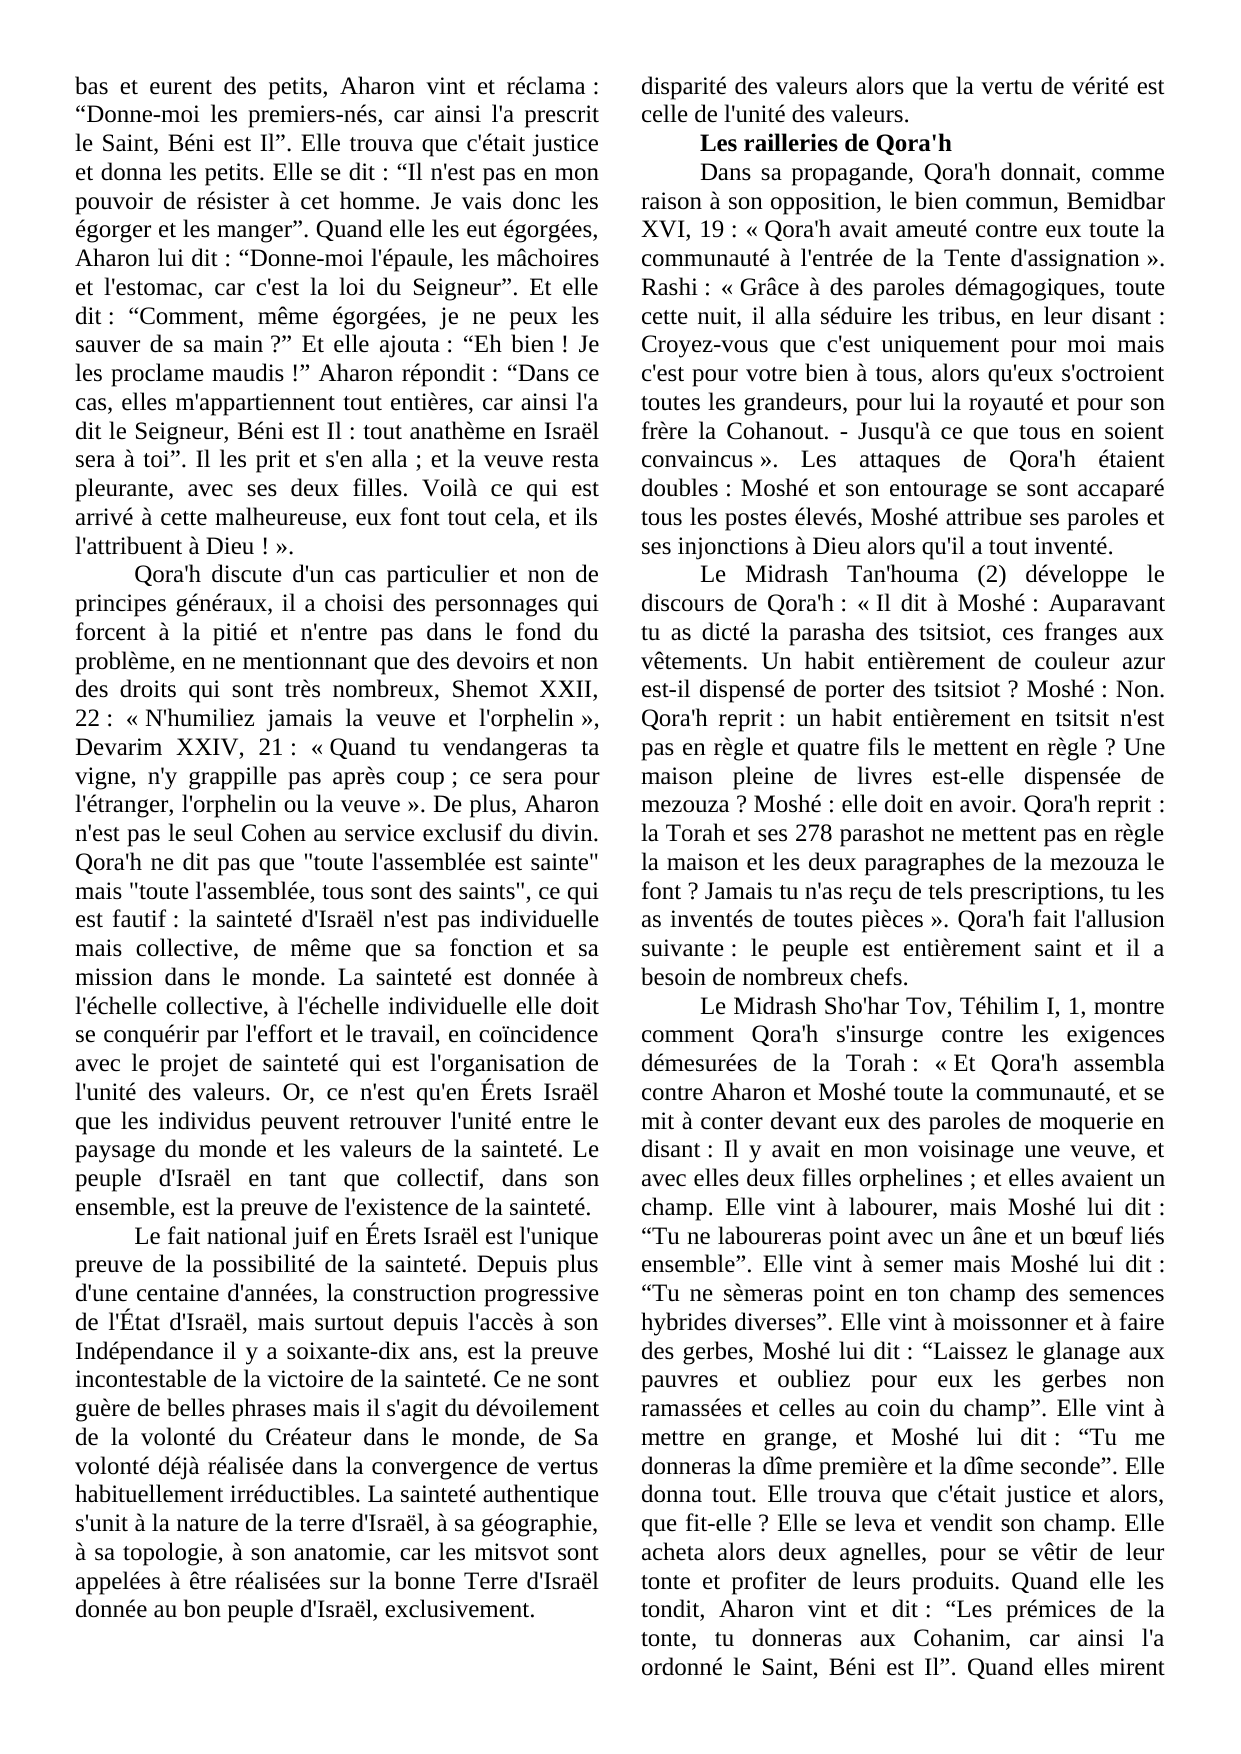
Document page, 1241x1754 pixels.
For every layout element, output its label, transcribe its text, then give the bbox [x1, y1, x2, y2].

text Qora'h discute d'un cas particulier et non de principes généraux, il a choisi des personnages qui forcent à la pitié et n'entre pas dans le fond du problème, en ne mentionnant que des devoirs et non des droits qui sont très nombreux, Shemot XXII, 22 : « N'humiliez jamais la veuve et l'orphelin », Devarim XXIV, 21 : « Quand tu vendangeras ta vigne, n'y grappille pas après coup ; ce sera pour l'étranger, l'orphelin ou la veuve ». De plus, Aharon n'est pas le seul Cohen au service exclusif du divin. Qora'h ne dit pas que "toute l'assemblée est sainte" mais "toute l'assemblée, tous sont des saints", ce qui est fautif : la sainteté d'Israël n'est pas individuelle mais collective, de même que sa fonction et sa mission dans le monde. La sainteté est donnée à l'échelle collective, à l'échelle individuelle elle doit se conquérir par l'effort et le travail, en coïncidence avec le projet de sainteté qui est l'organisation de l'unité des valeurs. Or, ce n'est qu'en Érets Israël que les individus peuvent retrouver l'unité entre le paysage du monde et les valeurs de la sainteté. Le peuple d'Israël en tant que collectif, dans son ensemble, est la preuve de l'existence de la sainteté. [75, 559, 599, 1221]
text Dans sa propagande, Qora'h donnait, comme raison à son opposition, le bien commun, Bemidbar XVI, 19 : « Qora'h avait ameuté contre eux toute la communauté à l'entrée de la Tente d'assignation ». Rashi : « Grâce à des paroles démagogiques, toute cette nuit, il alla séduire les tribus, en leur disant : Croyez-vous que c'est uniquement pour moi mais c'est pour votre bien à tous, alors qu'eux s'octroient toutes les grandeurs, pour lui la royauté et pour son frère la Cohanout. - Jusqu'à ce que tous en soient convaincus ». Les attaques de Qora'h étaient doubles : Moshé et son entourage se sont accaparé tous les postes élevés, Moshé attribue ses paroles et ses injonctions à Dieu alors qu'il a tout inventé. [641, 157, 1165, 559]
text Le Midrash Tan'houma (2) développe le discours de Qora'h : « Il dit à Moshé : Auparavant tu as dicté la parasha des tsitsiot, ces franges aux vêtements. Un habit entièrement de couleur azur est-il dispensé de porter des tsitsiot ? Moshé : Non. Qora'h reprit : un habit entièrement en tsitsit n'est pas en règle et quatre fils le mettent en règle ? Une maison pleine de livres est-elle dispensée de mezouza ? Moshé : elle doit en avoir. Qora'h reprit : la Torah et ses 278 parashot ne mettent pas en règle la maison et les deux paragraphes de la mezouza le font ? Jamais tu n'as reçu de tels prescriptions, tu les as inventés de toutes pièces ». Qora'h fait l'allusion suivante : le peuple est entièrement saint et il a besoin de nombreux chefs. [641, 559, 1165, 991]
text Le Midrash Sho'har Tov, Téhilim I, 1, montre comment Qora'h s'insurge contre les exigences démesurées de la Torah : « Et Qora'h assembla contre Aharon et Moshé toute la communauté, et se mit à conter devant eux des paroles de moquerie en disant : Il y avait en mon voisinage une veuve, et avec elles deux filles orphelines ; et elles avaient un champ. Elle vint à labourer, mais Moshé lui dit : “Tu ne laboureras point avec un âne et un bœuf liés ensemble”. Elle vint à semer mais Moshé lui dit : “Tu ne sèmeras point en ton champ des semences hybrides diverses”. Elle vint à moissonner et à faire des gerbes, Moshé lui dit : “Laissez le glanage aux pauvres et oubliez pour eux les gerbes non ramassées et celles au coin du champ”. Elle vint à mettre en grange, et Moshé lui dit : “Tu me donneras la dîme première et la dîme seconde”. Elle donna tout. Elle trouva que c'était justice et alors, que fit-elle ? Elle se leva et vendit son champ. Elle acheta alors deux agnelles, pour se vêtir de leur tonte et profiter de leurs produits. Quand elle les tondit, Aharon vint et dit : “Les prémices de la tonte, tu donneras aux Cohanim, car ainsi l'a ordonné le Saint, Béni est Il”. Quand elles mirent bas et eurent des petits, Aharon vint et réclama : “Donne-moi les premiers-nés, car ainsi l'a prescrit le Saint, Béni est Il”. Elle trouva que c'était justice et donna les petits. Elle se dit : “Il n'est pas en mon pouvoir de résister à cet homme. Je vais donc les égorger et les manger”. Quand elle les eut égorgées, Aharon lui dit : “Donne-moi l'épaule, les mâchoires et l'estomac, car c'est la loi du Seigneur”. Et elle dit : “Comment, même égorgées, je ne peux les sauver de sa main ?” Et elle ajouta : “Eh bien ! Je les proclame maudis !” Aharon répondit : “Dans ce cas, elles m'appartiennent tout entières, car ainsi l'a dit le Seigneur, Béni est Il : tout anathème en Israël sera à toi”. Il les prit et s'en alla ; et la veuve resta pleurante, avec ses deux filles. Voilà ce qui est arrivé à cette malheureuse, eux font tout cela, et ils l'attribuent à Dieu ! ». [75, 71, 599, 559]
text Le Midrash Sho'har Tov, Téhilim I, 1, montre comment Qora'h s'insurge contre les exigences démesurées de la Torah : « Et Qora'h assembla contre Aharon et Moshé toute la communauté, et se mit à conter devant eux des paroles de moquerie en disant : Il y avait en mon voisinage une veuve, et avec elles deux filles orphelines ; et elles avaient un champ. Elle vint à labourer, mais Moshé lui dit : “Tu ne laboureras point avec un âne et un bœuf liés ensemble”. Elle vint à semer mais Moshé lui dit : “Tu ne sèmeras point en ton champ des semences hybrides diverses”. Elle vint à moissonner et à faire des gerbes, Moshé lui dit : “Laissez le glanage aux pauvres et oubliez pour eux les gerbes non ramassées et celles au coin du champ”. Elle vint à mettre en grange, et Moshé lui dit : “Tu me donneras la dîme première et la dîme seconde”. Elle donna tout. Elle trouva que c'était justice et alors, que fit-elle ? Elle se leva et vendit son champ. Elle acheta alors deux agnelles, pour se vêtir de leur tonte et profiter de leurs produits. Quand elle les tondit, Aharon vint et dit : “Les prémices de la tonte, tu donneras aux Cohanim, car ainsi l'a ordonné le Saint, Béni est Il”. Quand elles mirent bas et eurent des petits, Aharon vint et réclama : “Donne-moi les premiers-nés, car ainsi l'a prescrit le Saint, Béni est Il”. Elle trouva que c'était justice et donna les petits. Elle se dit : “Il n'est pas en mon pouvoir de résister à cet homme. Je vais donc les égorger et les manger”. Quand elle les eut égorgées, Aharon lui dit : “Donne-moi l'épaule, les mâchoires et l'estomac, car c'est la loi du Seigneur”. Et elle dit : “Comment, même égorgées, je ne peux les sauver de sa main ?” Et elle ajouta : “Eh bien ! Je les proclame maudis !” Aharon répondit : “Dans ce cas, elles m'appartiennent tout entières, car ainsi l'a dit le Seigneur, Béni est Il : tout anathème en Israël sera à toi”. Il les prit et s'en alla ; et la veuve resta pleurante, avec ses deux filles. Voilà ce qui est arrivé à cette malheureuse, eux font tout cela, et ils l'attribuent à Dieu ! ». [641, 991, 1165, 1681]
text Le fait national juif en Érets Israël est l'unique preuve de la possibilité de la sainteté. Depuis plus d'une centaine d'années, la construction progressive de l'État d'Israël, mais surtout depuis l'accès à son Indépendance il y a soixante-dix ans, est la preuve incontestable de la victoire de la sainteté. Ce ne sont guère de belles phrases mais il s'agit du dévoilement de la volonté du Créateur dans le monde, de Sa volonté déjà réalisée dans la convergence de vertus habituellement irréductibles. La sainteté authentique s'unit à la nature de la terre d'Israël, à sa géographie, à sa topologie, à son anatomie, car les mitsvot sont appelées à être réalisées sur la bonne Terre d'Israël donnée au bon peuple d'Israël, exclusivement. [75, 1221, 599, 1623]
text Les railleries de Qora'h [641, 128, 1165, 157]
